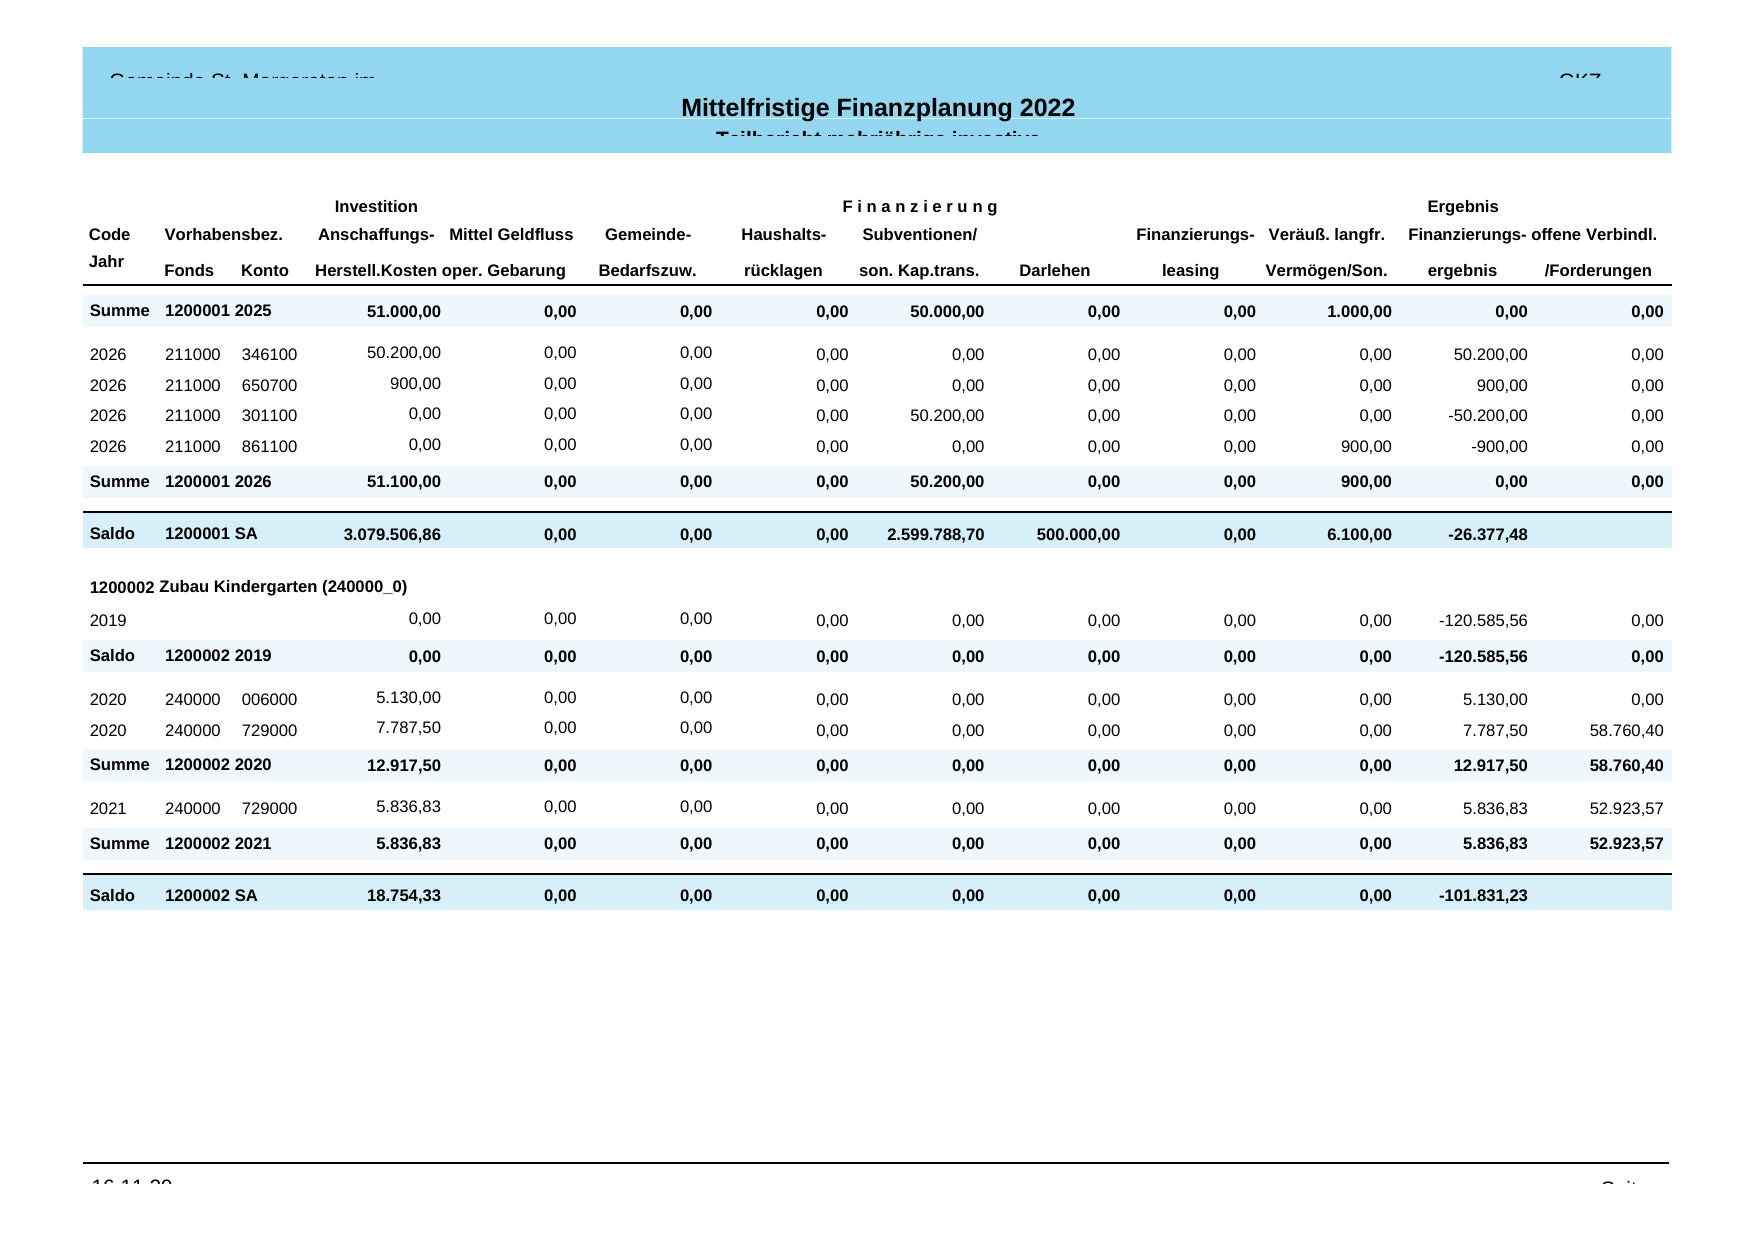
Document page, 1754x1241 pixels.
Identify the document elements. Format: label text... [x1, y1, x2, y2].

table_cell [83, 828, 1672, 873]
text Darlehen [1019, 260, 1095, 279]
text Fonds [164, 260, 218, 279]
text Code Vorhabensbez. Anschaffungs- Mittel Geldfluss Gemeinde- Haushalts- Subventionen/ Finanzierungs- Veräuß. langfr. Finanzierungs- offene Verbindl. [89, 225, 1683, 244]
text Bedarfszuw. rücklagen son. Kap.trans. [598, 260, 983, 279]
text Konto [241, 260, 289, 279]
text Investition F i n a n z i e r u n g Ergebnis [334, 197, 1683, 216]
text Jahr [89, 252, 128, 271]
text leasing Vermögen/Son. ergebnis /Forderungen [1162, 260, 1683, 279]
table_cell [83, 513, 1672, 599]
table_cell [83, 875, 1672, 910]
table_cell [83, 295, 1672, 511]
text Herstell.Kosten oper. Gebarung [315, 260, 574, 279]
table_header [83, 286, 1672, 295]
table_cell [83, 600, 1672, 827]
